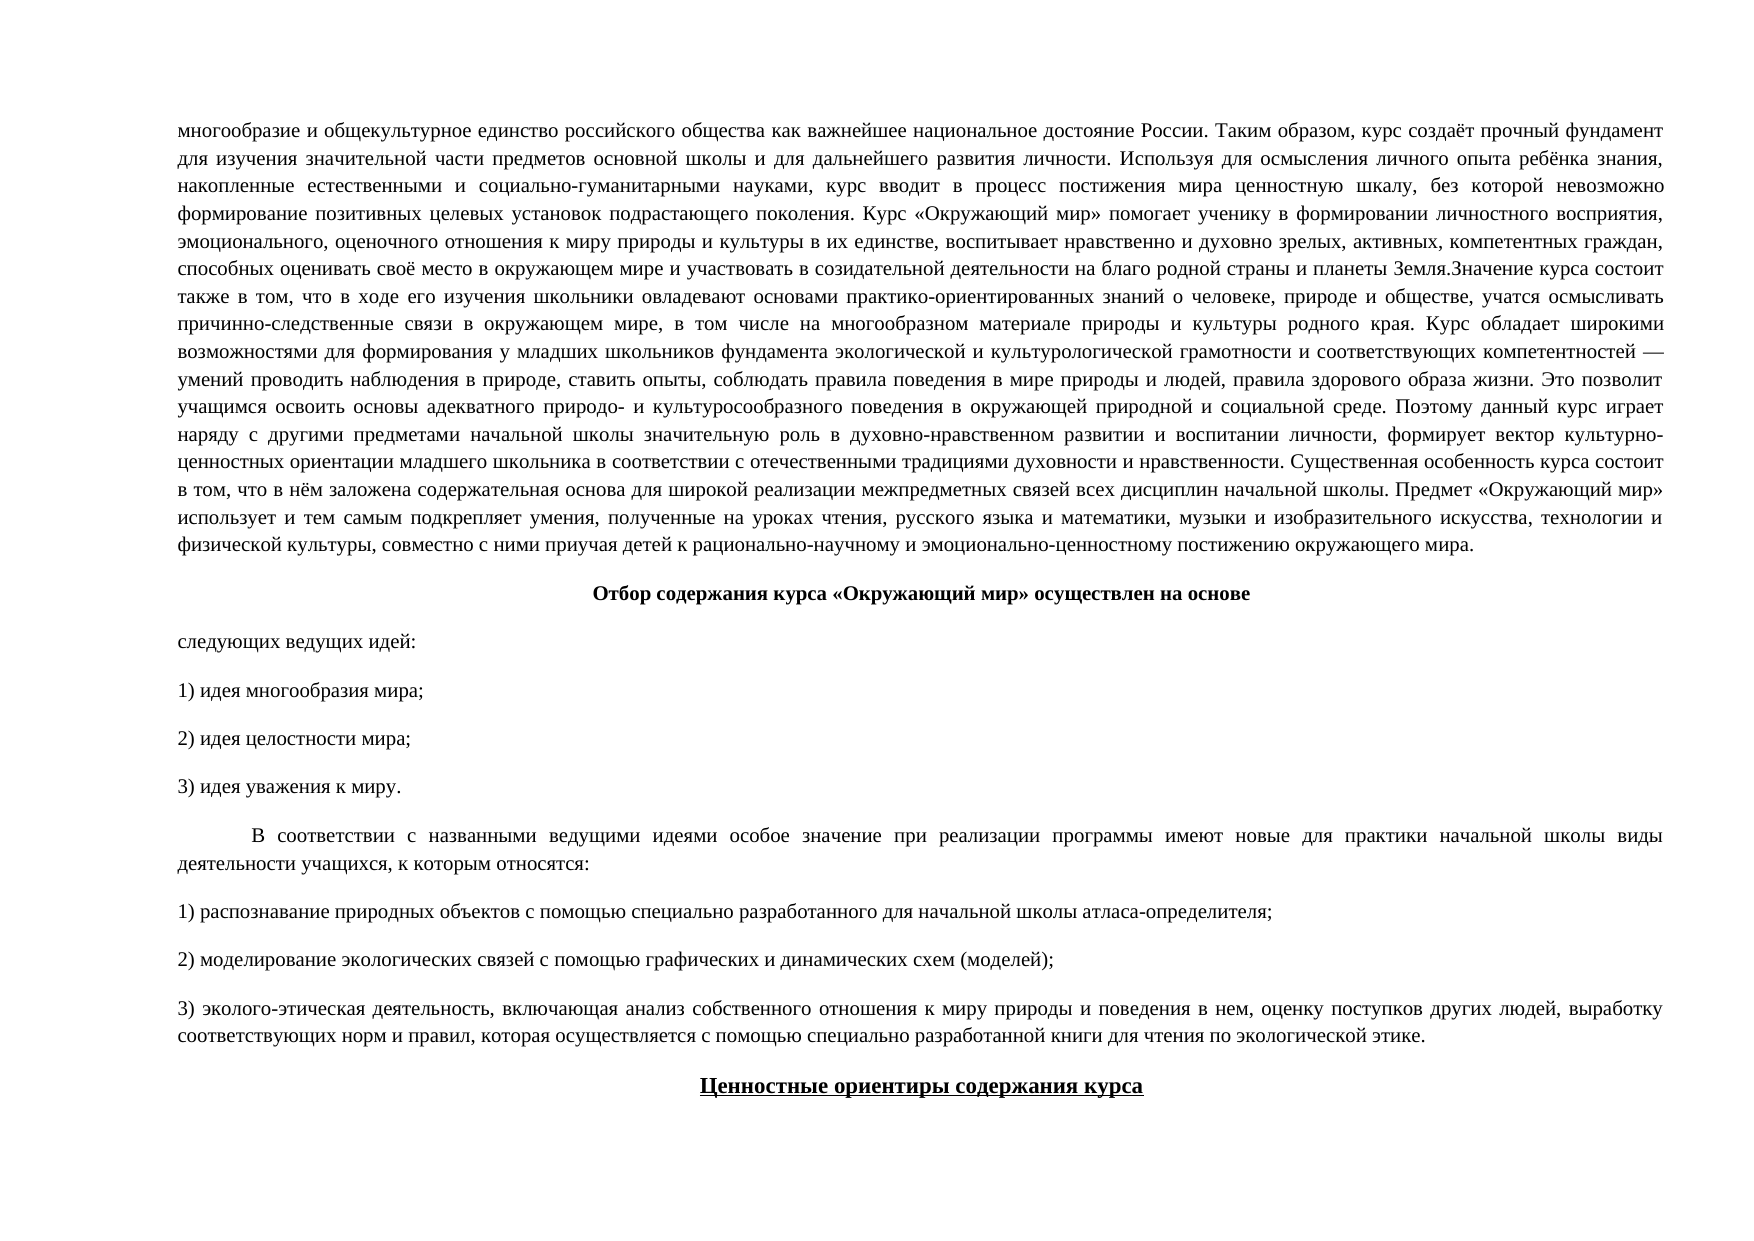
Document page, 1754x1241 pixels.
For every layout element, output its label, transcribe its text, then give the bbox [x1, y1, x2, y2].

text 3) идея уважения к миру. [177, 774, 1665, 798]
text 3) эколого-этическая деятельность, включающая анализ собственного отношения к миру природы и поведения в нем, оценку поступков других людей, выработку соответствующих норм и правил, которая осуществляется с помощью специально разработанной книги для чтения по экологической этике. [177, 996, 1665, 1047]
text Ценностные ориентиры содержания курса [177, 1072, 1665, 1098]
text 2) моделирование экологических связей с помощью графических и динамических схем (моделей); [177, 947, 1665, 971]
text 1) распознавание природных объектов с помощью специально разработанного для начальной школы атласа-определителя; [177, 899, 1665, 923]
text Отбор содержания курса «Окружающий мир» осуществлен на основе [177, 581, 1665, 605]
text В соответствии с названными ведущими идеями особое значение при реализации программы имеют новые для практики начальной школы виды деятельности учащихся, к которым относятся: [177, 823, 1665, 874]
text следующих ведущих идей: [177, 629, 1665, 653]
text 1) идея многообразия мира; [177, 677, 1665, 702]
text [177, 118, 1665, 556]
text 2) идея целостности мира; [177, 726, 1665, 750]
